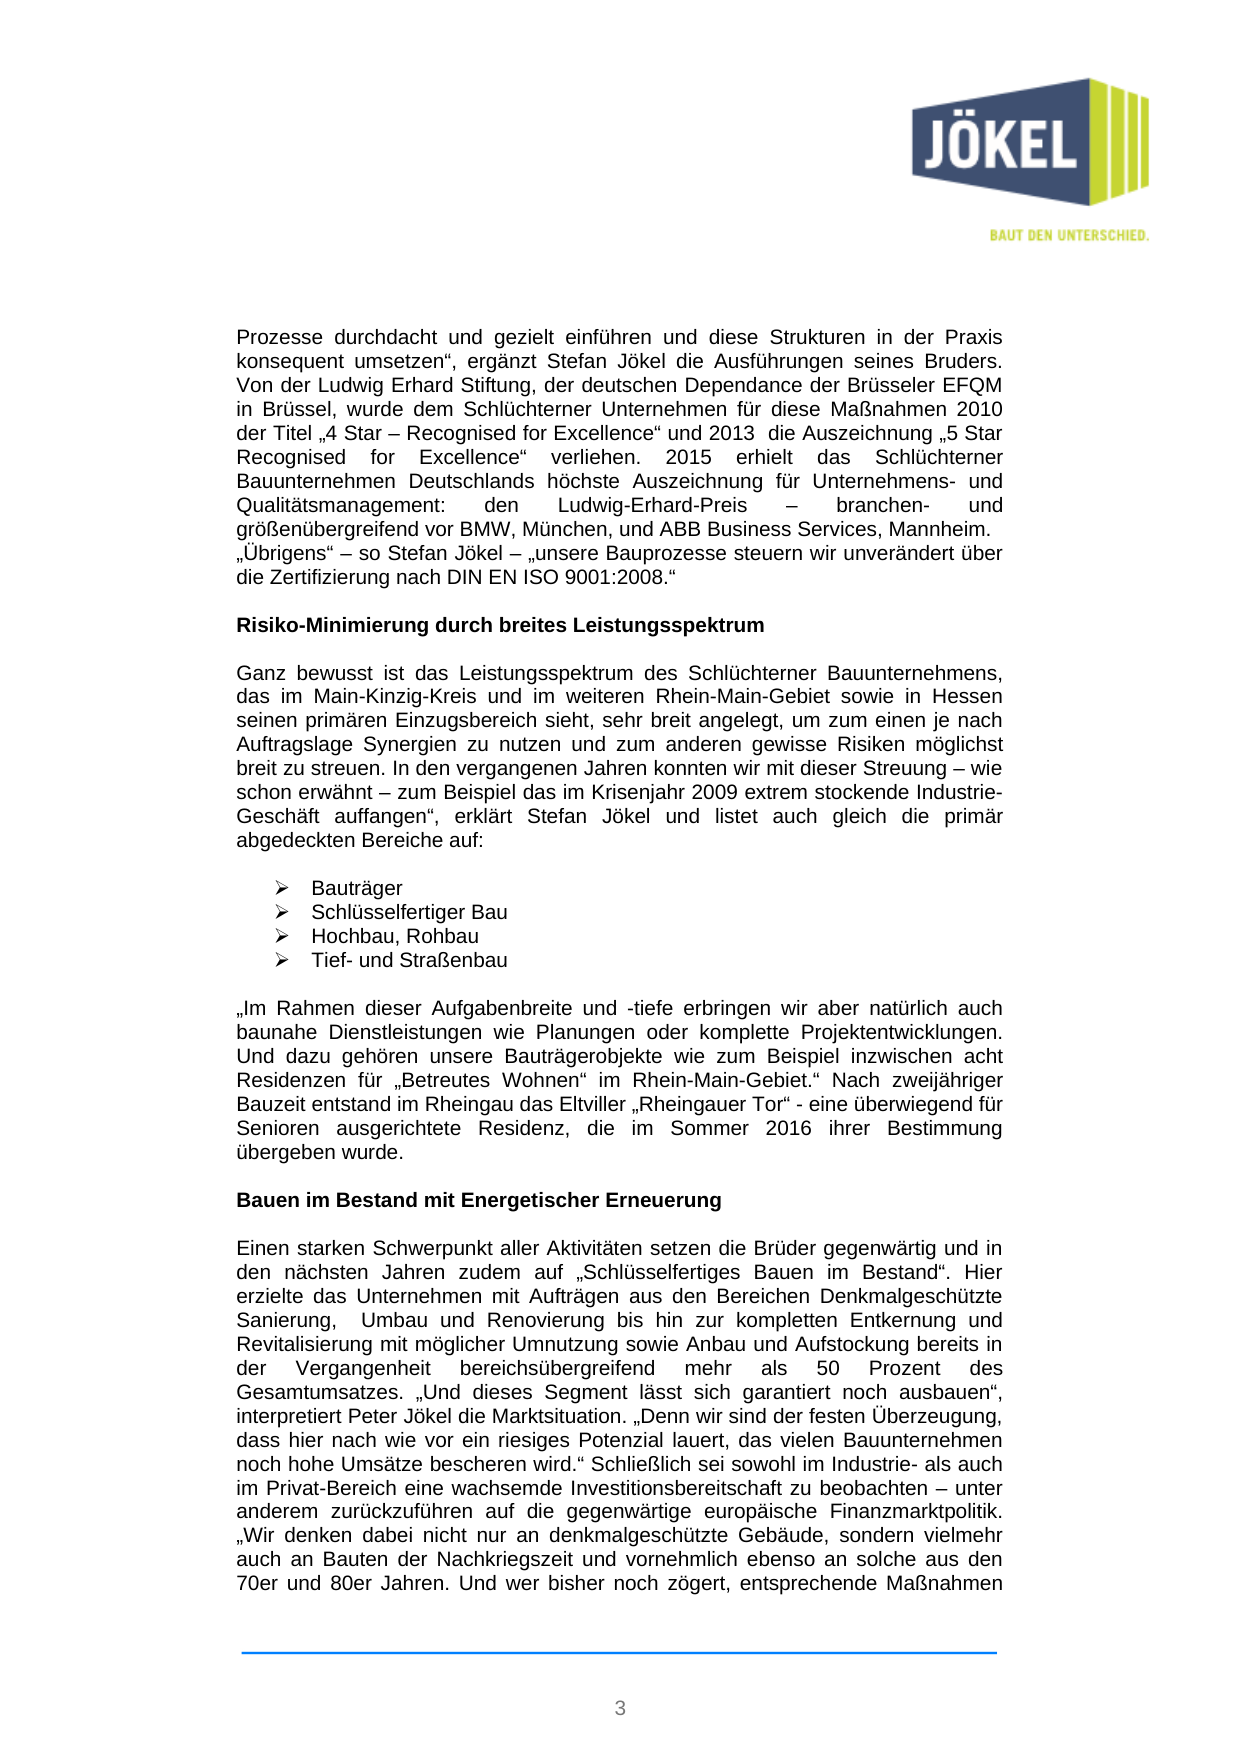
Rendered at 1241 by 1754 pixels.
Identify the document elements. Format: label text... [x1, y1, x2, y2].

text Ganz bewusst ist das Leistungsspektrum des Schlüchterner Bauunternehmens, das im Main-Kinzig-Kreis und im weiteren Rhein-Main-Gebiet sowie in Hessen seinen primären Einzugsbereich sieht, sehr breit angelegt, um zum einen je nach Auftragslage Synergien zu nutzen und zum anderen gewisse Risiken möglichst breit zu streuen. In den vergangenen Jahren konnten wir mit dieser Streuung – wie schon erwähnt – zum Beispiel das im Krisenjahr 2009 extrem stockende Industrie-Geschäft auffangen“, erklärt Stefan Jökel und listet auch gleich die primär abgedeckten Bereiche auf: [236, 660, 1004, 852]
text Bauen im Bestand mit Energetischer Erneuerung [236, 1188, 1004, 1212]
list Tief- und Straßenbau [274, 948, 1004, 972]
picture [905, 73, 1160, 247]
list Hochbau, Rohbau [274, 924, 1004, 948]
list Bauträger [274, 876, 1004, 900]
text „Übrigens“ – so Stefan Jökel – „unsere Bauprozesse steuern wir unverändert über die Zertifizierung nach DIN EN ISO 9001:2008.“ [236, 541, 1004, 588]
picture [236, 1648, 1004, 1658]
list Schlüsselfertiger Bau [274, 900, 1004, 924]
text Risiko-Minimierung durch breites Leistungsspektrum [236, 612, 1004, 636]
text „Im Rahmen dieser Aufgabenbreite und -tiefe erbringen wir aber natürlich auch baunahe Dienstleistungen wie Planungen oder komplette Projektentwicklungen. Und dazu gehören unsere Bauträgerobjekte wie zum Beispiel inzwischen acht Residenzen für „Betreutes Wohnen“ im Rhein-Main-Gebiet.“ Nach zweijähriger Bauzeit entstand im Rheingau das Eltviller „Rheingauer Tor“ - eine überwiegend für Senioren ausgerichtete Residenz, die im Sommer 2016 ihrer Bestimmung übergeben wurde. [236, 996, 1004, 1164]
